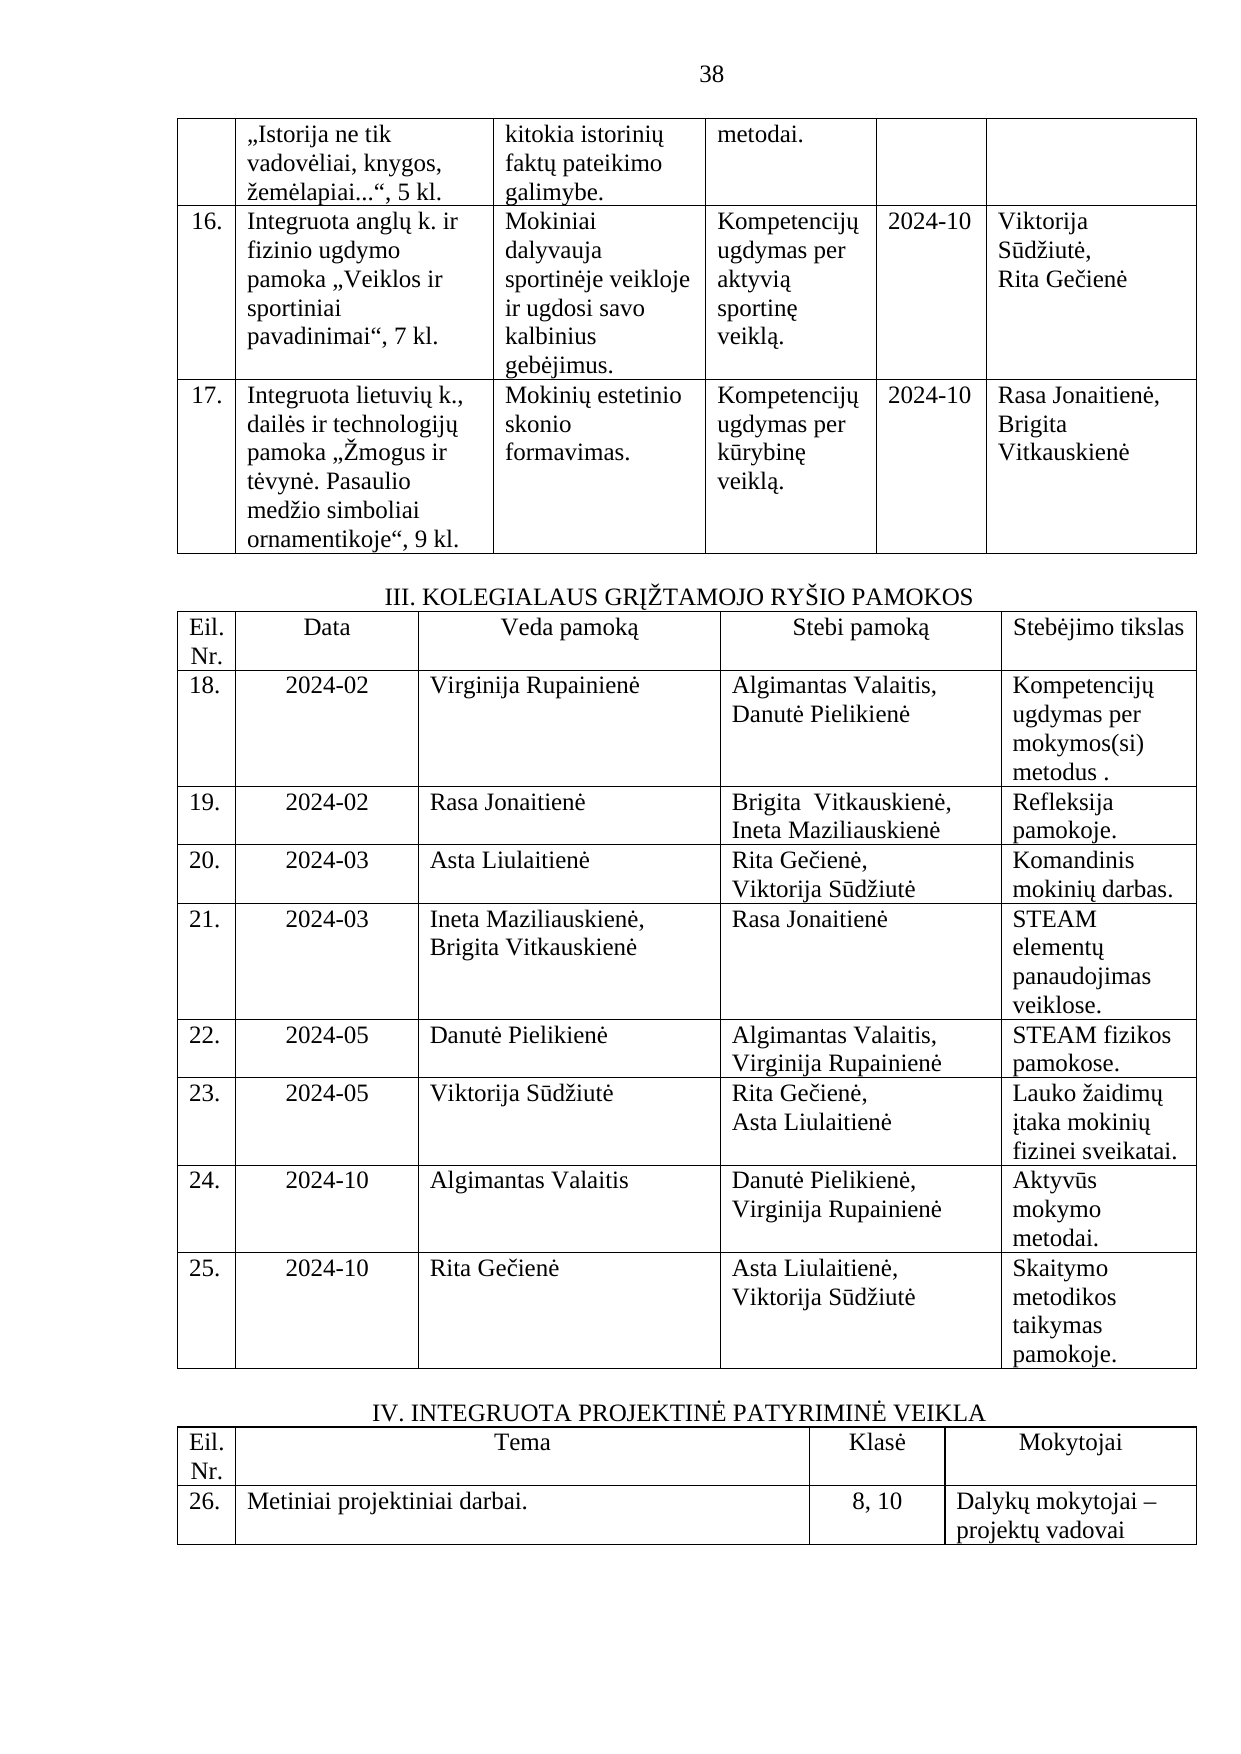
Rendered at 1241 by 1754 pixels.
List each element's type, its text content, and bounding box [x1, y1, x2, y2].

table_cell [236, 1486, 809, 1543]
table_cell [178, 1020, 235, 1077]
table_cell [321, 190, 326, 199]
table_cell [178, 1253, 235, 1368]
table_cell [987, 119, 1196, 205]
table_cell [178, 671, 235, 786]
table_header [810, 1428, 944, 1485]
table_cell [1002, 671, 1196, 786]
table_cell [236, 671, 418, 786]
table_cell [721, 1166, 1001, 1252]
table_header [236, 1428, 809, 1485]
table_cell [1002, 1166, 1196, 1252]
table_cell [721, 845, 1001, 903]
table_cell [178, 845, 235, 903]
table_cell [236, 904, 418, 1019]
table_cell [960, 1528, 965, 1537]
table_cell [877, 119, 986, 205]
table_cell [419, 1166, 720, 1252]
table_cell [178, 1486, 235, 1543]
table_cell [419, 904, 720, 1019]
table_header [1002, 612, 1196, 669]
text III. KOLEGIALAUS GRĮŽTAMOJO RYŠIO PAMOKOS [177, 582, 1181, 611]
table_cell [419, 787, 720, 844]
text IV. INTEGRUOTA PROJEKTINĖ PATYRIMINĖ VEIKLA [177, 1398, 1181, 1426]
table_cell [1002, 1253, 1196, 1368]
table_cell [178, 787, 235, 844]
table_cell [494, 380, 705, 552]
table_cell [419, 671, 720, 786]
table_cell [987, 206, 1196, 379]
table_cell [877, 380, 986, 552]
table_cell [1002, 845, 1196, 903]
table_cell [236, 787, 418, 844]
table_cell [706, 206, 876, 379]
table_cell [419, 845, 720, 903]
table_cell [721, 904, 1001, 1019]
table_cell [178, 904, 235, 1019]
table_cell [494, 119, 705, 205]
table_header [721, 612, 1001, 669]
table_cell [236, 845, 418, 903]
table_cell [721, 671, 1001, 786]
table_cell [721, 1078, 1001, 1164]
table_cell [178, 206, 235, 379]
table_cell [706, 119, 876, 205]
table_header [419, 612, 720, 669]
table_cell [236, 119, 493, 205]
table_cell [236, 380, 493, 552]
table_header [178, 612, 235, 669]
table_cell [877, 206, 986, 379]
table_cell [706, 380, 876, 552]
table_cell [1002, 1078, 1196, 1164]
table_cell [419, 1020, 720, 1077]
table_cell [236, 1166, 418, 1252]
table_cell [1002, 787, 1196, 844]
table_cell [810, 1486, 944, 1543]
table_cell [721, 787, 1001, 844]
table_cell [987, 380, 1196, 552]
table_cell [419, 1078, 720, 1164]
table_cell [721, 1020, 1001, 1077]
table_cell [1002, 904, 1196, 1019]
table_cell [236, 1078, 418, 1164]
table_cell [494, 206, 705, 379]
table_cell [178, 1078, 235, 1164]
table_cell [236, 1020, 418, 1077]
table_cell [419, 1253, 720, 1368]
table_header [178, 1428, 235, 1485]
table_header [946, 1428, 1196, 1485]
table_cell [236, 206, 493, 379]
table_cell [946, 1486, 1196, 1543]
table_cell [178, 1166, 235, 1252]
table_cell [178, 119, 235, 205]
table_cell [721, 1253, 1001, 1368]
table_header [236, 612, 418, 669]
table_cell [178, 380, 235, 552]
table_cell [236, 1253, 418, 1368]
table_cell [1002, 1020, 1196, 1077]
